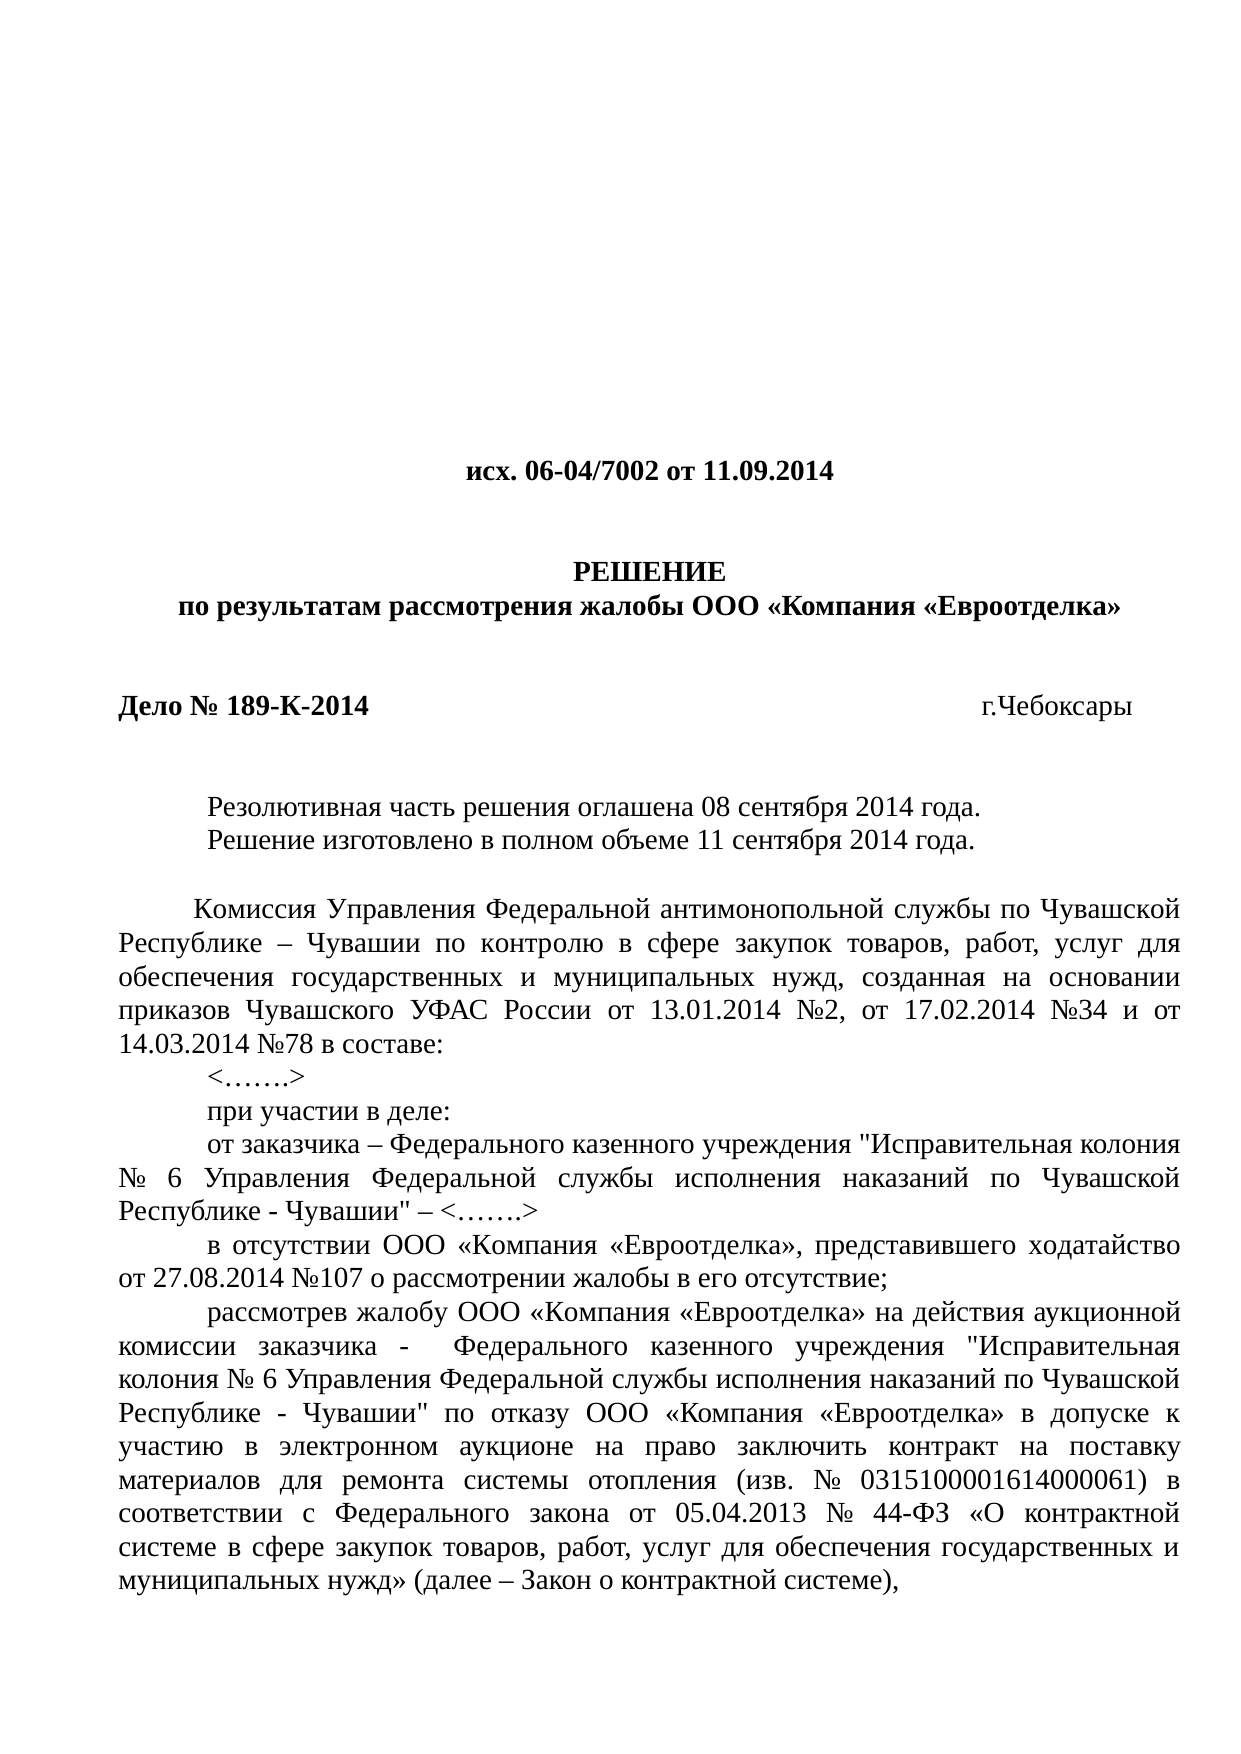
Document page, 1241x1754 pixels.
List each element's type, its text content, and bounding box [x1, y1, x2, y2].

text Дело № 189-К-2014 г.Чебоксары [118, 688, 1181, 722]
text в отсутствии ООО «Компания «Евроотделка», представившего ходатайство от 27.08.2014 №107 о рассмотрении жалобы в его отсутствие; [118, 1227, 1181, 1294]
text от заказчика – Федерального казенного учреждения "Исправительная колония № 6 Управления Федеральной службы исполнения наказаний по Чувашской Республике - Чувашии" – <…….> [118, 1126, 1181, 1227]
text при участии в деле: [118, 1093, 1181, 1126]
text <…….> [118, 1059, 1181, 1093]
text по результатам рассмотрения жалобы ООО «Компания «Евроотделка» [118, 588, 1181, 621]
text Комиссия Управления Федеральной антимонопольной службы по Чувашской Республике – Чувашии по контролю в сфере закупок товаров, работ, услуг для обеспечения государственных и муниципальных нужд, созданная на основании приказов Чувашского УФАС России от 13.01.2014 №2, от 17.02.2014 №34 и от 14.03.2014 №78 в составе: [118, 892, 1181, 1059]
text Резолютивная часть решения оглашена 08 сентября 2014 года. [118, 789, 1181, 822]
text Решение изготовлено в полном объеме 11 сентября 2014 года. [118, 822, 1181, 856]
text РЕШЕНИЕ [118, 554, 1181, 588]
text рассмотрев жалобу ООО «Компания «Евроотделка» на действия аукционной комиссии заказчика - Федерального казенного учреждения "Исправительная колония № 6 Управления Федеральной службы исполнения наказаний по Чувашской Республике - Чувашии" по отказу ООО «Компания «Евроотделка» в допуске к участию в электронном аукционе на право заключить контракт на поставку материалов для ремонта системы отопления (изв. № 0315100001614000061) в соответствии с Федерального закона от 05.04.2013 № 44-ФЗ «О контрактной системе в сфере закупок товаров, работ, услуг для обеспечения государственных и муниципальных нужд» (далее – Закон о контрактной системе), [118, 1294, 1181, 1596]
text исх. 06-04/7002 от 11.09.2014 [118, 453, 1181, 487]
